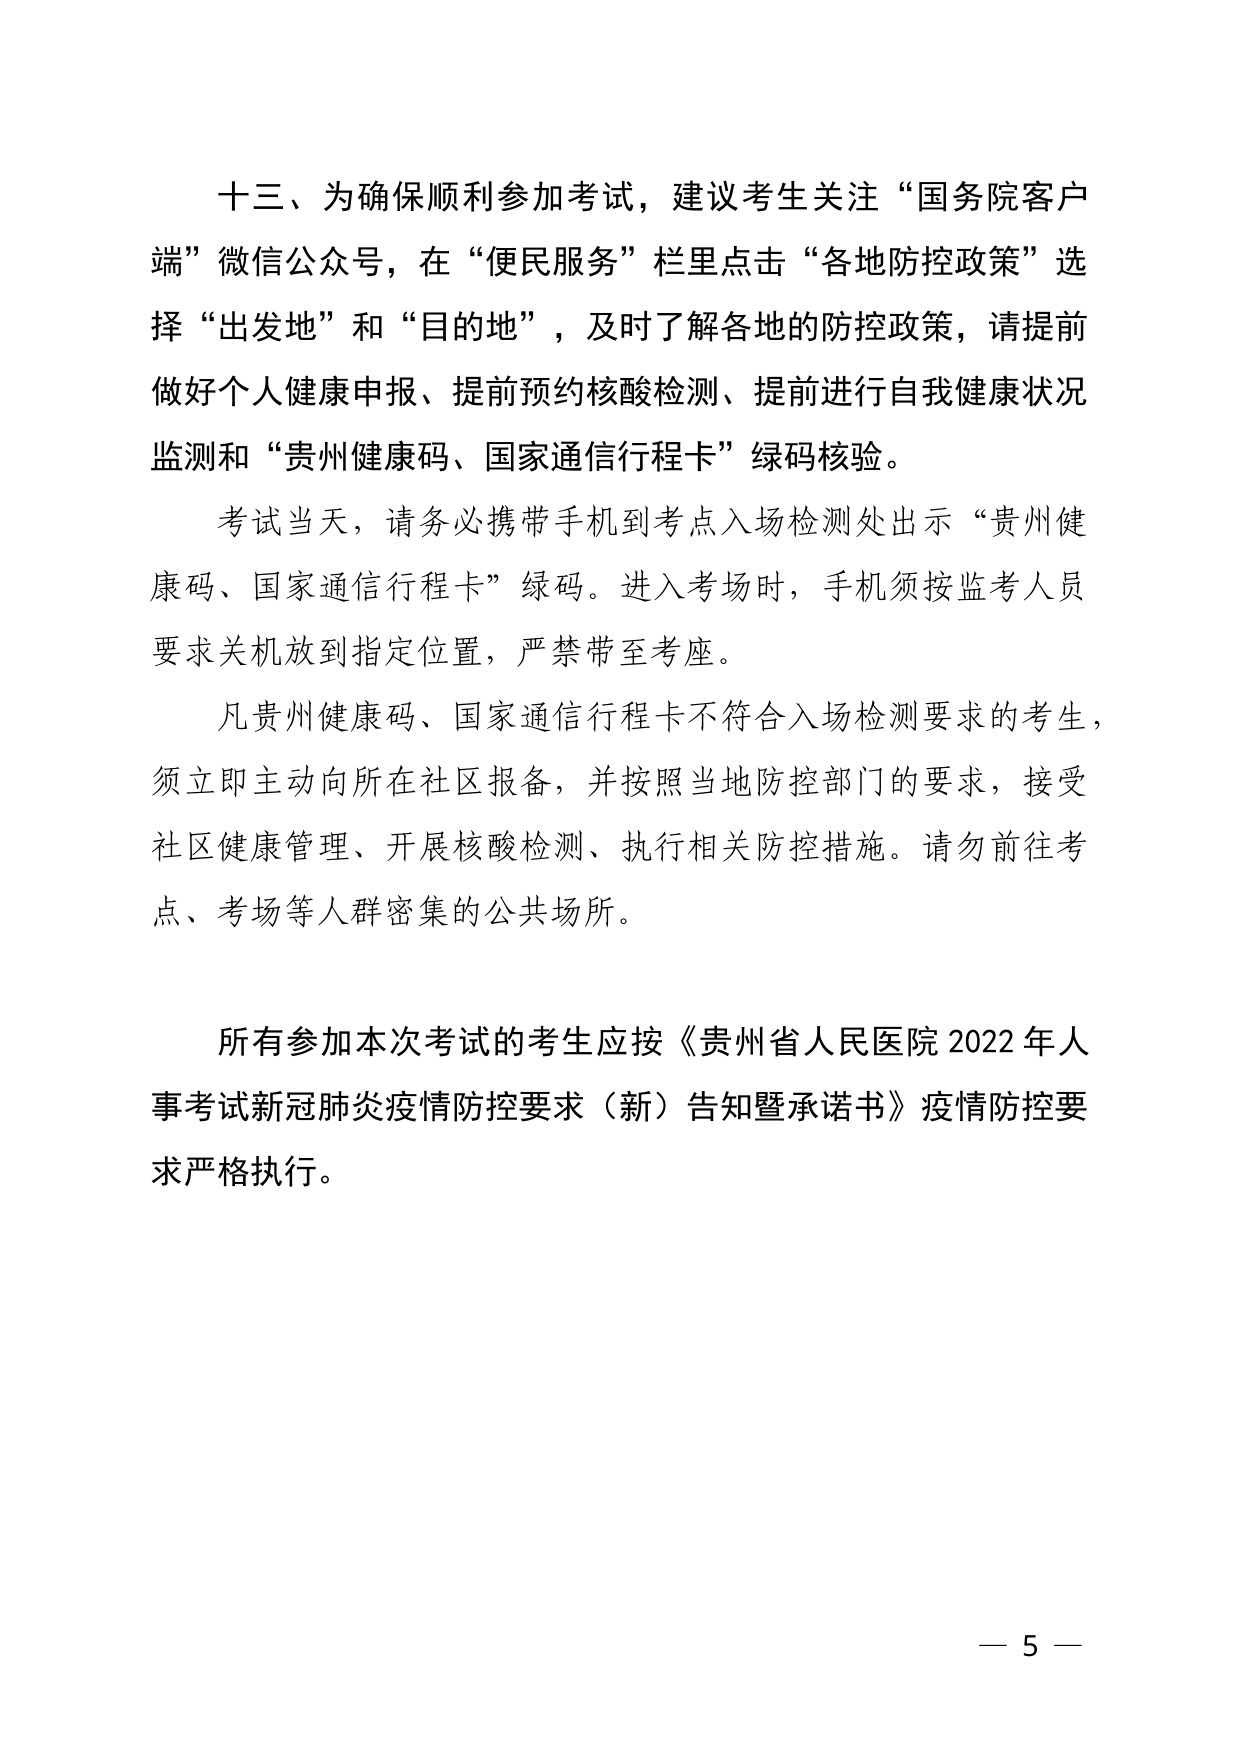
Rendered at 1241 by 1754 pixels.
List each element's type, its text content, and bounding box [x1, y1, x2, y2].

text 所有参加本次考试的考生应按《贵州省人民医院2022年人事考试新冠肺炎疫情防控要求（新）告知暨承诺书》疫情防控要求严格执行。 [150, 1007, 1090, 1202]
text 十三、为确保顺利参加考试，建议考生关注“国务院客户端”微信公众号，在“便民服务”栏里点击“各地防控政策”选择“出发地”和“目的地”，及时了解各地的防控政策，请提前做好个人健康申报、提前预约核酸检测、提前进行自我健康状况监测和“贵州健康码、国家通信行程卡”绿码核验。 [150, 162, 1090, 487]
text 凡贵州健康码、国家通信行程卡不符合入场检测要求的考生，须立即主动向所在社区报备，并按照当地防控部门的要求，接受社区健康管理、开展核酸检测、执行相关防控措施。请勿前往考点、考场等人群密集的公共场所。 [150, 682, 1090, 942]
text 考试当天，请务必携带手机到考点入场检测处出示“贵州健康码、国家通信行程卡”绿码。进入考场时，手机须按监考人员要求关机放到指定位置，严禁带至考座。 [150, 487, 1090, 682]
